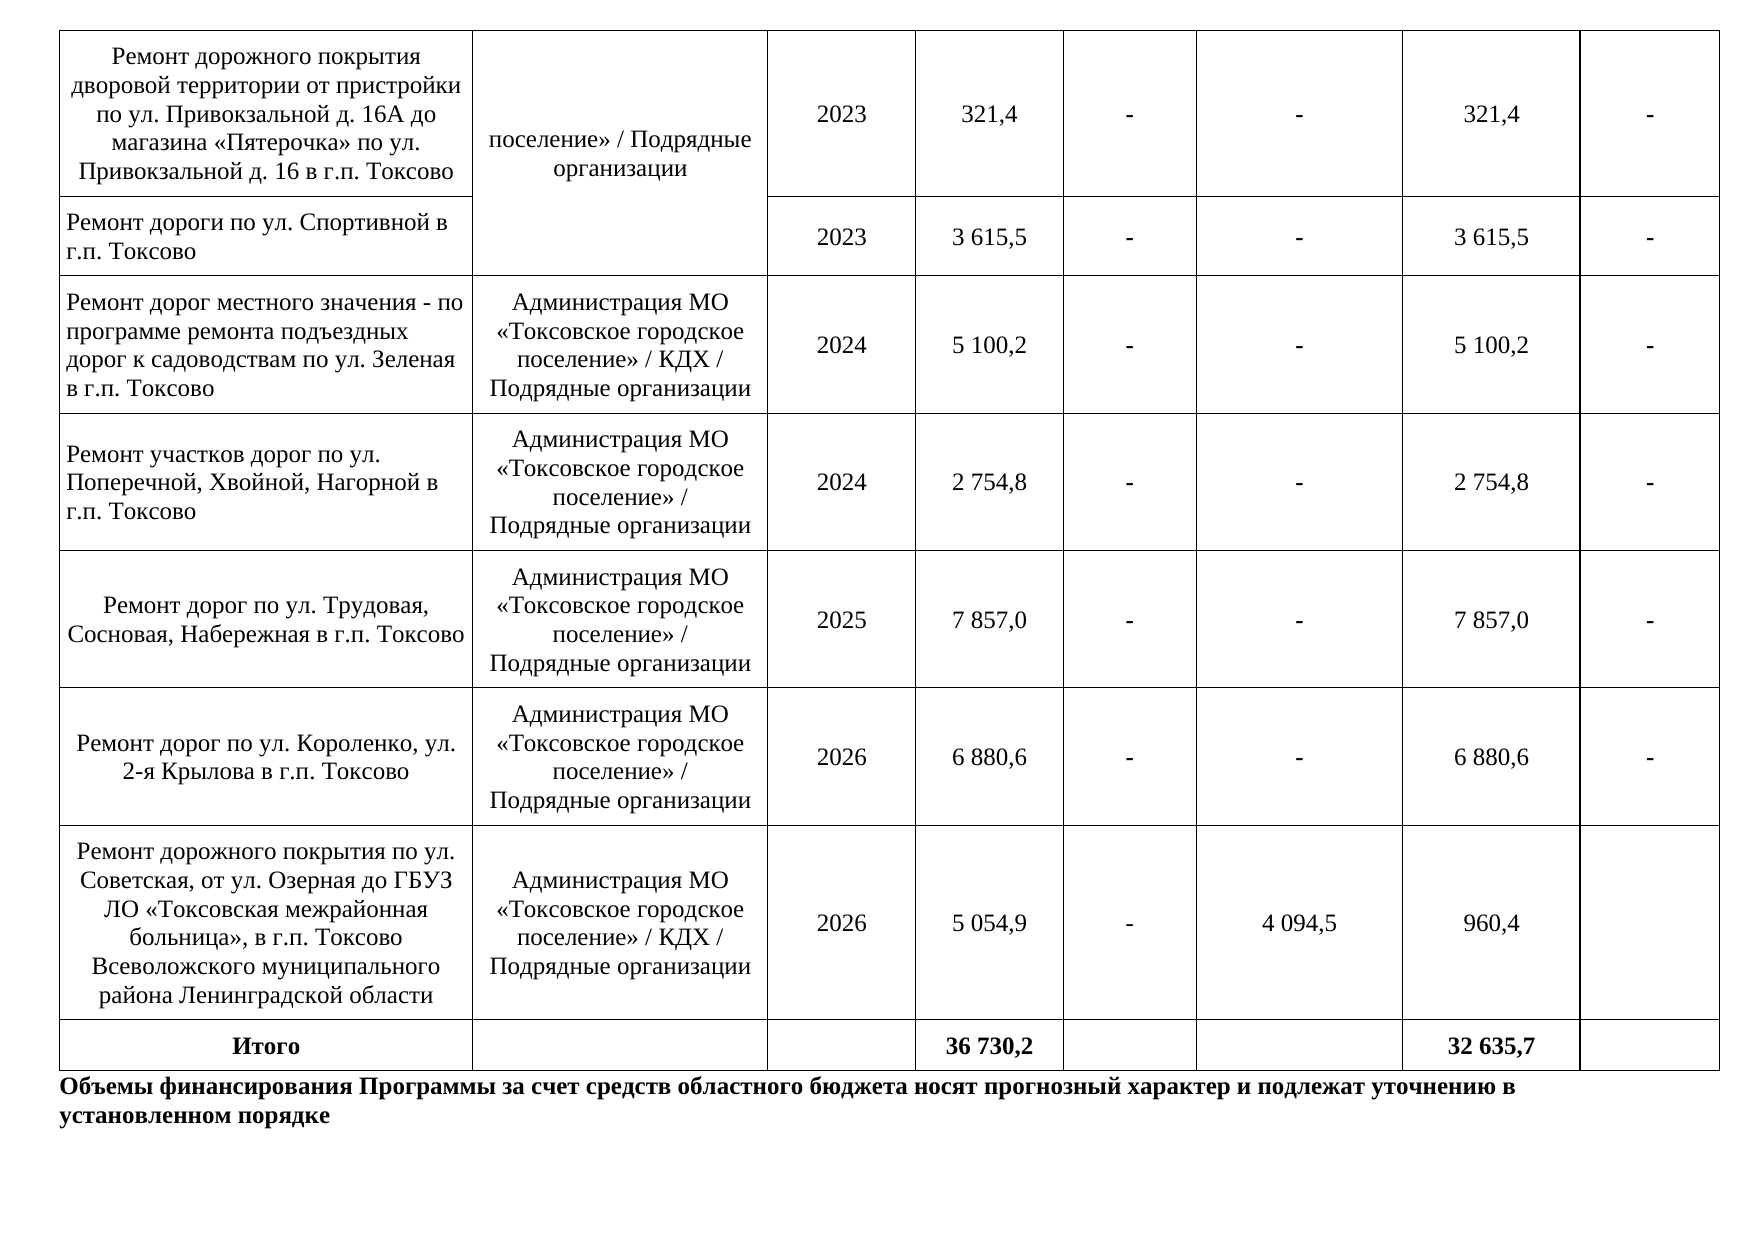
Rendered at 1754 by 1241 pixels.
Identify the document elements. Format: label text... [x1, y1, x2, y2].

table_cell [473, 1020, 767, 1070]
table_cell 2024 [768, 414, 915, 550]
table_cell Ремонт дорог по ул. Трудовая, Сосновая, Набережная в г.п. Токсово [60, 551, 472, 687]
table_cell 321,4 [1403, 31, 1579, 196]
table_cell Администрация МО «Токсовское городское поселение» / КДХ / Подрядные организации [473, 276, 767, 413]
table_cell 2026 [768, 688, 915, 824]
table_cell - [1197, 197, 1402, 275]
table_cell 6 880,6 [916, 688, 1063, 824]
table_cell Администрация МО «Токсовское городское поселение» / КДХ / Подрядные организации [473, 826, 767, 1019]
table_cell 32 635,7 [1403, 1020, 1579, 1070]
table_cell Администрация МО «Токсовское городское поселение» / Подрядные организации [473, 688, 767, 824]
table_cell 4 094,5 [1197, 826, 1402, 1019]
table_cell - [1064, 197, 1196, 275]
table_cell - [1064, 31, 1196, 196]
text Объемы финансирования Программы за счет средств областного бюджета носят прогнозный характер и подлежат уточнению в установленном порядке [59, 1071, 1695, 1129]
table_cell - [1581, 414, 1719, 550]
table_cell 2025 [768, 551, 915, 687]
table_cell 960,4 [1403, 826, 1579, 1019]
table_cell - [1064, 826, 1196, 1019]
table_cell Администрация МО «Токсовское городское поселение» / Подрядные организации [473, 414, 767, 550]
table_cell Ремонт дорожного покрытия дворовой территории от пристройки по ул. Привокзальной д. 16А до магазина «Пятерочка» по ул. Привокзальной д. 16 в г.п. Токсово [60, 31, 472, 196]
table_cell 2023 [768, 31, 915, 196]
table_cell 7 857,0 [916, 551, 1063, 687]
table_cell 2024 [768, 276, 915, 413]
table_cell - [1064, 551, 1196, 687]
table_cell 2 754,8 [916, 414, 1063, 550]
table_cell - [1064, 688, 1196, 824]
table_cell Ремонт дорог по ул. Короленко, ул. 2-я Крылова в г.п. Токсово [60, 688, 472, 824]
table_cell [473, 31, 767, 275]
table_cell 6 880,6 [1403, 688, 1579, 824]
table_cell - [1581, 551, 1719, 687]
table_cell [1064, 1020, 1196, 1070]
table_cell 5 054,9 [916, 826, 1063, 1019]
table_cell 2023 [768, 197, 915, 275]
table_cell - [1581, 31, 1719, 196]
table_cell [1581, 826, 1719, 1019]
table_cell 2026 [768, 826, 915, 1019]
table_cell Ремонт дорог местного значения - по программе ремонта подъездных дорог к садоводствам по ул. Зеленая в г.п. Токсово [60, 276, 472, 413]
table_cell [768, 1020, 915, 1070]
table_cell 36 730,2 [916, 1020, 1063, 1070]
table_cell - [1581, 276, 1719, 413]
table_cell Администрация МО «Токсовское городское поселение» / Подрядные организации [473, 551, 767, 687]
table_cell Ремонт дорожного покрытия по ул. Советская, от ул. Озерная до ГБУЗ ЛО «Токсовская межрайонная больница», в г.п. Токсово Всеволожского муниципального района Ленинградской области [60, 826, 472, 1019]
table_cell Итого [60, 1020, 472, 1070]
table_cell - [1197, 414, 1402, 550]
table_cell - [1064, 276, 1196, 413]
table_cell [1197, 1020, 1402, 1070]
table_cell 321,4 [916, 31, 1063, 196]
table_cell [1581, 1020, 1719, 1070]
table_cell - [1197, 551, 1402, 687]
table_cell Ремонт участков дорог по ул. Поперечной, Хвойной, Нагорной в г.п. Токсово [60, 414, 472, 550]
table_cell - [1197, 31, 1402, 196]
table_cell 5 100,2 [1403, 276, 1579, 413]
table_cell - [1581, 197, 1719, 275]
table_cell 2 754,8 [1403, 414, 1579, 550]
table_cell - [1197, 276, 1402, 413]
table_cell 7 857,0 [1403, 551, 1579, 687]
table_cell - [1064, 414, 1196, 550]
table_cell Ремонт дороги по ул. Спортивной в г.п. Токсово [60, 197, 472, 275]
table_cell - [1197, 688, 1402, 824]
table_cell 3 615,5 [1403, 197, 1579, 275]
table_cell 5 100,2 [916, 276, 1063, 413]
table_cell 3 615,5 [916, 197, 1063, 275]
table_cell - [1581, 688, 1719, 824]
